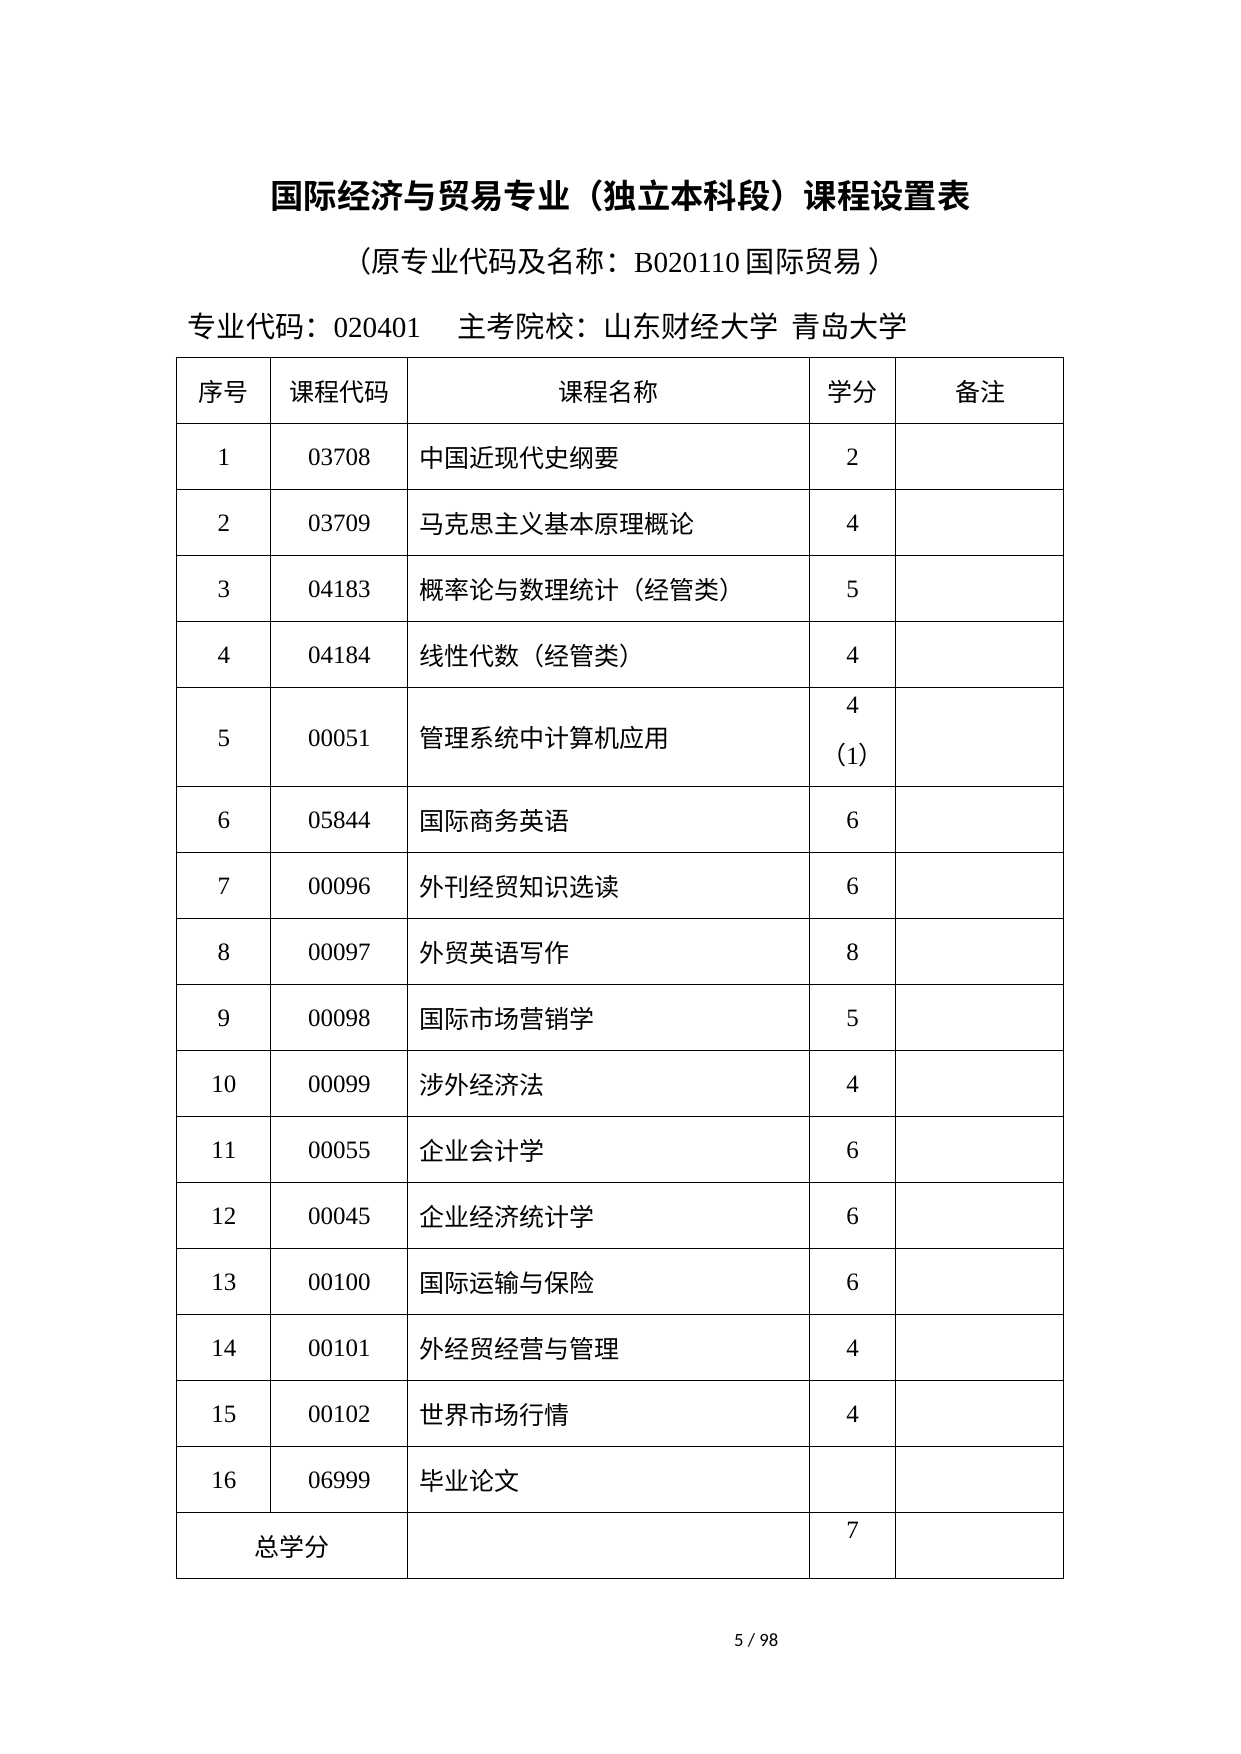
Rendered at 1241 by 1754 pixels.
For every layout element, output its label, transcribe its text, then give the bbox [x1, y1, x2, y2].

table_cell 5 [810, 985, 895, 1050]
table_cell 外贸英语写作 [408, 919, 809, 984]
table_cell 外刊经贸知识选读 [408, 853, 809, 918]
table_cell 12 [177, 1183, 270, 1248]
table_cell 4 [810, 1051, 895, 1116]
table_cell 线性代数（经管类） [408, 622, 809, 687]
table_cell 05844 [271, 787, 407, 852]
table_cell 毕业论文 [408, 1447, 809, 1512]
table_cell 15 [177, 1381, 270, 1446]
table_cell 管理系统中计算机应用 [408, 688, 809, 786]
table_cell [896, 622, 1063, 687]
table_cell 6 [810, 1183, 895, 1248]
table_cell 4 [810, 622, 895, 687]
table_cell [896, 490, 1063, 555]
table_cell 4 [810, 1381, 895, 1446]
table_cell [896, 1315, 1063, 1380]
table_header 课程代码 [271, 358, 407, 423]
table_cell 8 [177, 919, 270, 984]
table_cell [810, 1447, 895, 1512]
table_cell 国际运输与保险 [408, 1249, 809, 1314]
table_cell 00102 [271, 1381, 407, 1446]
table_cell 6 [810, 787, 895, 852]
table_cell 6 [177, 787, 270, 852]
table_cell 00101 [271, 1315, 407, 1380]
table_cell 11 [177, 1117, 270, 1182]
table_cell [896, 1381, 1063, 1446]
table_cell [896, 1447, 1063, 1512]
table_cell 马克思主义基本原理概论 [408, 490, 809, 555]
table_cell 6 [810, 1117, 895, 1182]
table_cell 00055 [271, 1117, 407, 1182]
table_cell 03709 [271, 490, 407, 555]
table_cell [896, 1117, 1063, 1182]
table_cell 总学分 [177, 1513, 407, 1578]
table_cell 03708 [271, 424, 407, 489]
table_cell 外经贸经营与管理 [408, 1315, 809, 1380]
table_cell 世界市场行情 [408, 1381, 809, 1446]
table_header 序号 [177, 358, 270, 423]
table_cell [896, 1183, 1063, 1248]
table_cell 4（1） [810, 688, 895, 786]
text （原专业代码及名称：B020110国际贸易 ） [187, 227, 1053, 292]
table_cell 2 [810, 424, 895, 489]
table_cell 8 [810, 919, 895, 984]
table_cell 04183 [271, 556, 407, 621]
table_cell 16 [177, 1447, 270, 1512]
table_cell 中国近现代史纲要 [408, 424, 809, 489]
table_cell 涉外经济法 [408, 1051, 809, 1116]
table_cell 2 [177, 490, 270, 555]
table_cell 6 [810, 1249, 895, 1314]
table_cell [896, 1249, 1063, 1314]
table_cell 4 [810, 490, 895, 555]
table_cell 3 [177, 556, 270, 621]
table_cell [408, 1513, 809, 1578]
table_cell 概率论与数理统计（经管类） [408, 556, 809, 621]
table_cell 00097 [271, 919, 407, 984]
table_cell [896, 688, 1063, 786]
table_cell 00098 [271, 985, 407, 1050]
table_header 备注 [896, 358, 1063, 423]
table_cell 74（1） [810, 1513, 895, 1578]
table_cell [896, 1513, 1063, 1578]
table_cell 00045 [271, 1183, 407, 1248]
table_cell 企业会计学 [408, 1117, 809, 1182]
table_cell 00096 [271, 853, 407, 918]
table_cell 1 [177, 424, 270, 489]
table_cell 9 [177, 985, 270, 1050]
table_cell 00051 [271, 688, 407, 786]
table_cell 04184 [271, 622, 407, 687]
text 专业代码：020401 主考院校：山东财经大学 青岛大学 [187, 292, 1053, 357]
table_cell [896, 424, 1063, 489]
table_cell 13 [177, 1249, 270, 1314]
table_cell [896, 787, 1063, 852]
table_cell 00099 [271, 1051, 407, 1116]
table_cell 7 [177, 853, 270, 918]
table_cell 4 [810, 1315, 895, 1380]
table_header 课程名称 [408, 358, 809, 423]
table_cell 10 [177, 1051, 270, 1116]
table_cell [896, 919, 1063, 984]
text 国际经济与贸易专业（独立本科段）课程设置表 [187, 162, 1053, 227]
table_cell [896, 556, 1063, 621]
table_cell 国际市场营销学 [408, 985, 809, 1050]
table_cell 6 [810, 853, 895, 918]
table_cell 企业经济统计学 [408, 1183, 809, 1248]
table_cell [896, 853, 1063, 918]
table_cell 00100 [271, 1249, 407, 1314]
table_cell [896, 985, 1063, 1050]
table_cell 14 [177, 1315, 270, 1380]
table_cell [896, 1051, 1063, 1116]
table_cell 5 [810, 556, 895, 621]
table_cell 06999 [271, 1447, 407, 1512]
table_cell 4 [177, 622, 270, 687]
table_cell 国际商务英语 [408, 787, 809, 852]
table_header 学分 [810, 358, 895, 423]
table_cell 5 [177, 688, 270, 786]
